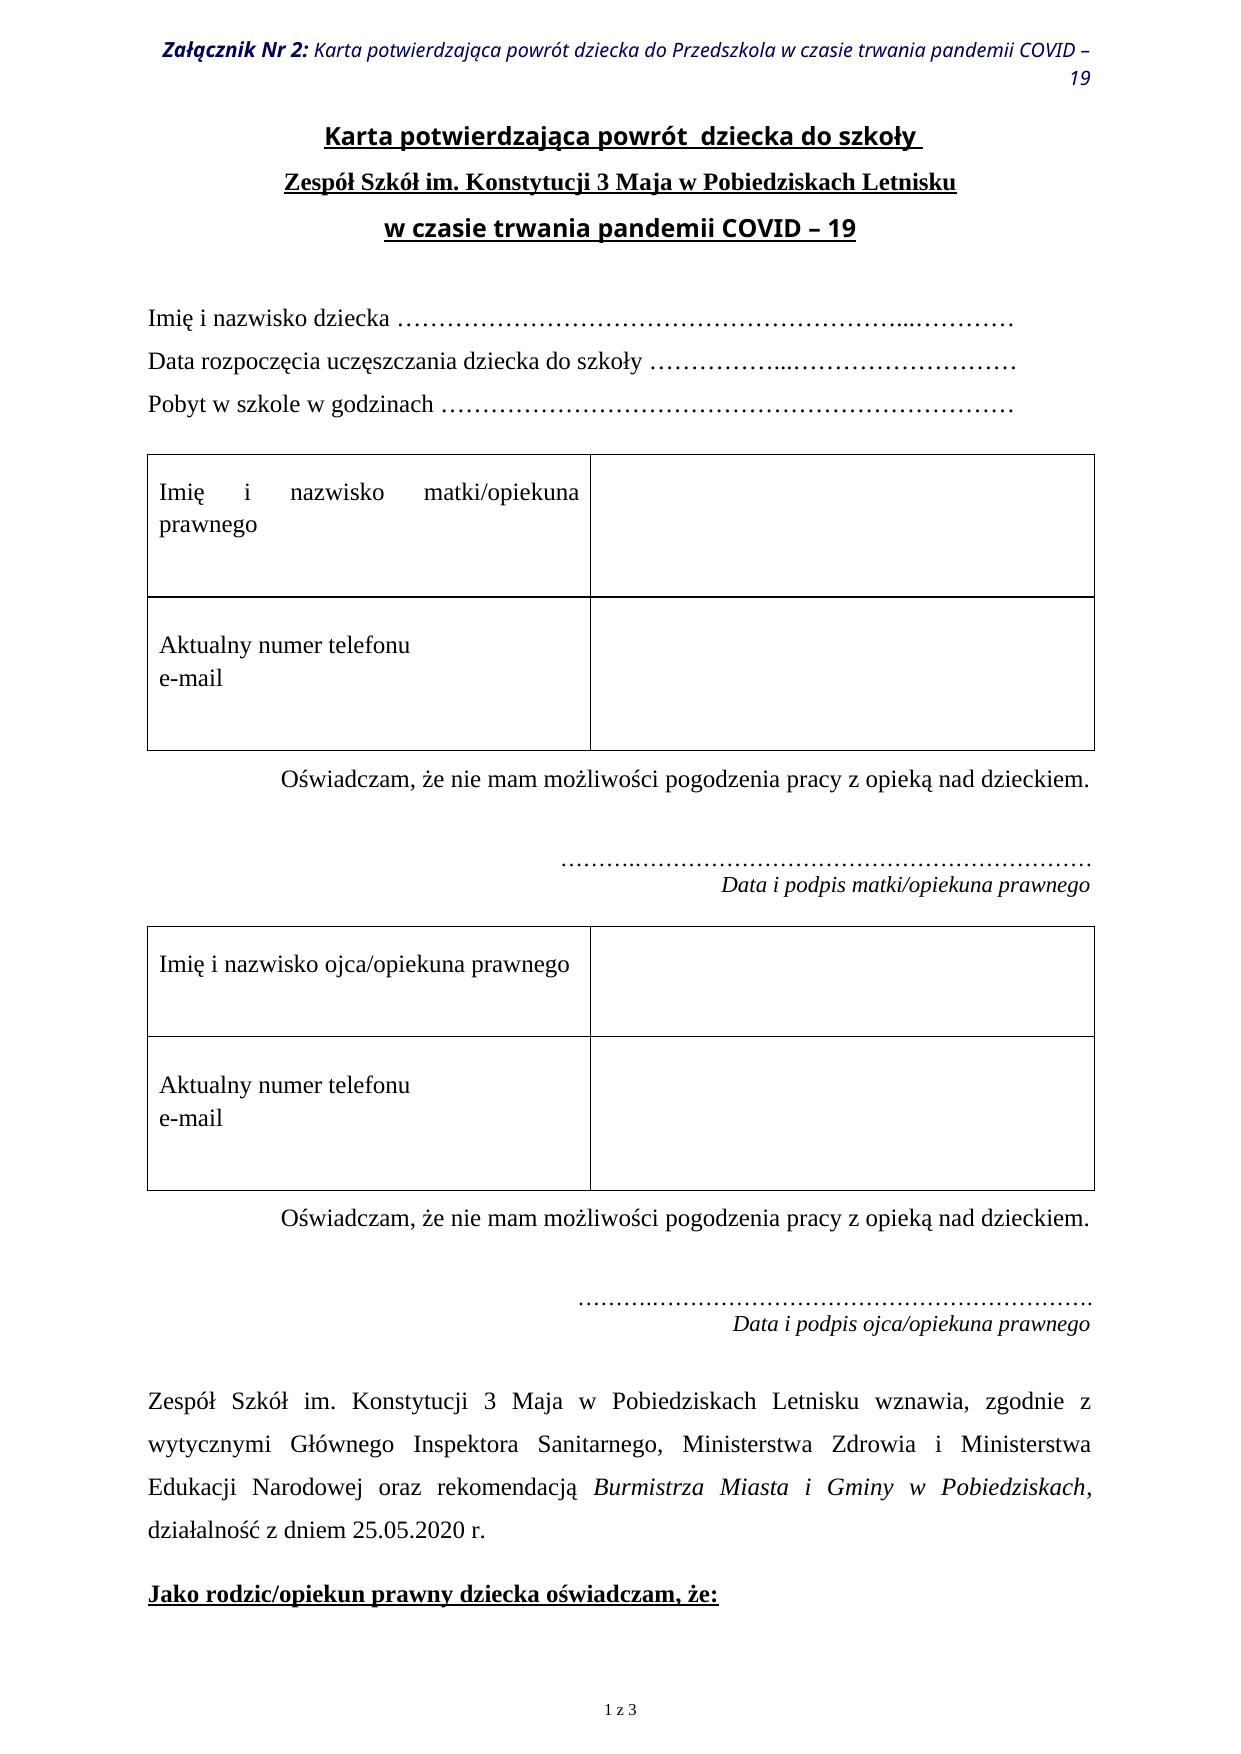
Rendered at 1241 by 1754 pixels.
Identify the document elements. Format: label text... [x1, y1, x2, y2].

table_header Imię i nazwisko ojca/opiekuna prawnego [148, 927, 590, 1036]
text Jako rodzic/opiekun prawny dziecka oświadczam, że: [148, 1579, 1092, 1608]
text Data i podpis ojca/opiekuna prawnego [517, 1310, 1092, 1337]
text ……….…………………………………………………… [502, 844, 1092, 871]
text Data i podpis matki/opiekuna prawnego [650, 871, 1092, 897]
table_cell [591, 598, 1094, 750]
text Oświadczam, że nie mam możliwości pogodzenia pracy z opieką nad dzieckiem. [222, 1203, 1092, 1232]
text ……….…………………………………………………. [517, 1284, 1092, 1310]
table_cell [591, 1037, 1094, 1190]
text Zespół Szkół im. Konstytucji 3 Maja w Pobiedziskach Letnisku wznawia, zgodnie z wytycznymi Głównego Inspektora Sanitarnego, Ministerstwa Zdrowia i Ministerstwa Edukacji Narodowej oraz rekomendacją Burmistrza Miasta i Gminy w Pobiedziskach, działalność z dniem 25.05.2020 r. [148, 1386, 1092, 1544]
table_header Imię i nazwisko matki/opiekuna prawnego [148, 455, 590, 596]
text Karta potwierdzająca powrót dziecka do szkoły [148, 118, 1092, 152]
text Oświadczam, że nie mam możliwości pogodzenia pracy z opieką nad dzieckiem. [222, 764, 1092, 793]
list Data rozpoczęcia uczęszczania dziecka do szkoły ……………...……………………… [148, 346, 1092, 375]
text w czasie trwania pandemii COVID – 19 [148, 211, 1092, 245]
table_header [591, 927, 1094, 1036]
list Pobyt w szkole w godzinach …………………………………………………………… [148, 389, 1092, 418]
table_cell Aktualny numer telefonu e-mail [148, 598, 590, 750]
table_header [591, 455, 1094, 596]
table_cell Aktualny numer telefonu e-mail [148, 1037, 590, 1190]
list Imię i nazwisko dziecka ……………………………………………………...………… [148, 303, 1092, 332]
text Zespół Szkół im. Konstytucji 3 Maja w Pobiedziskach Letnisku [148, 167, 1092, 196]
